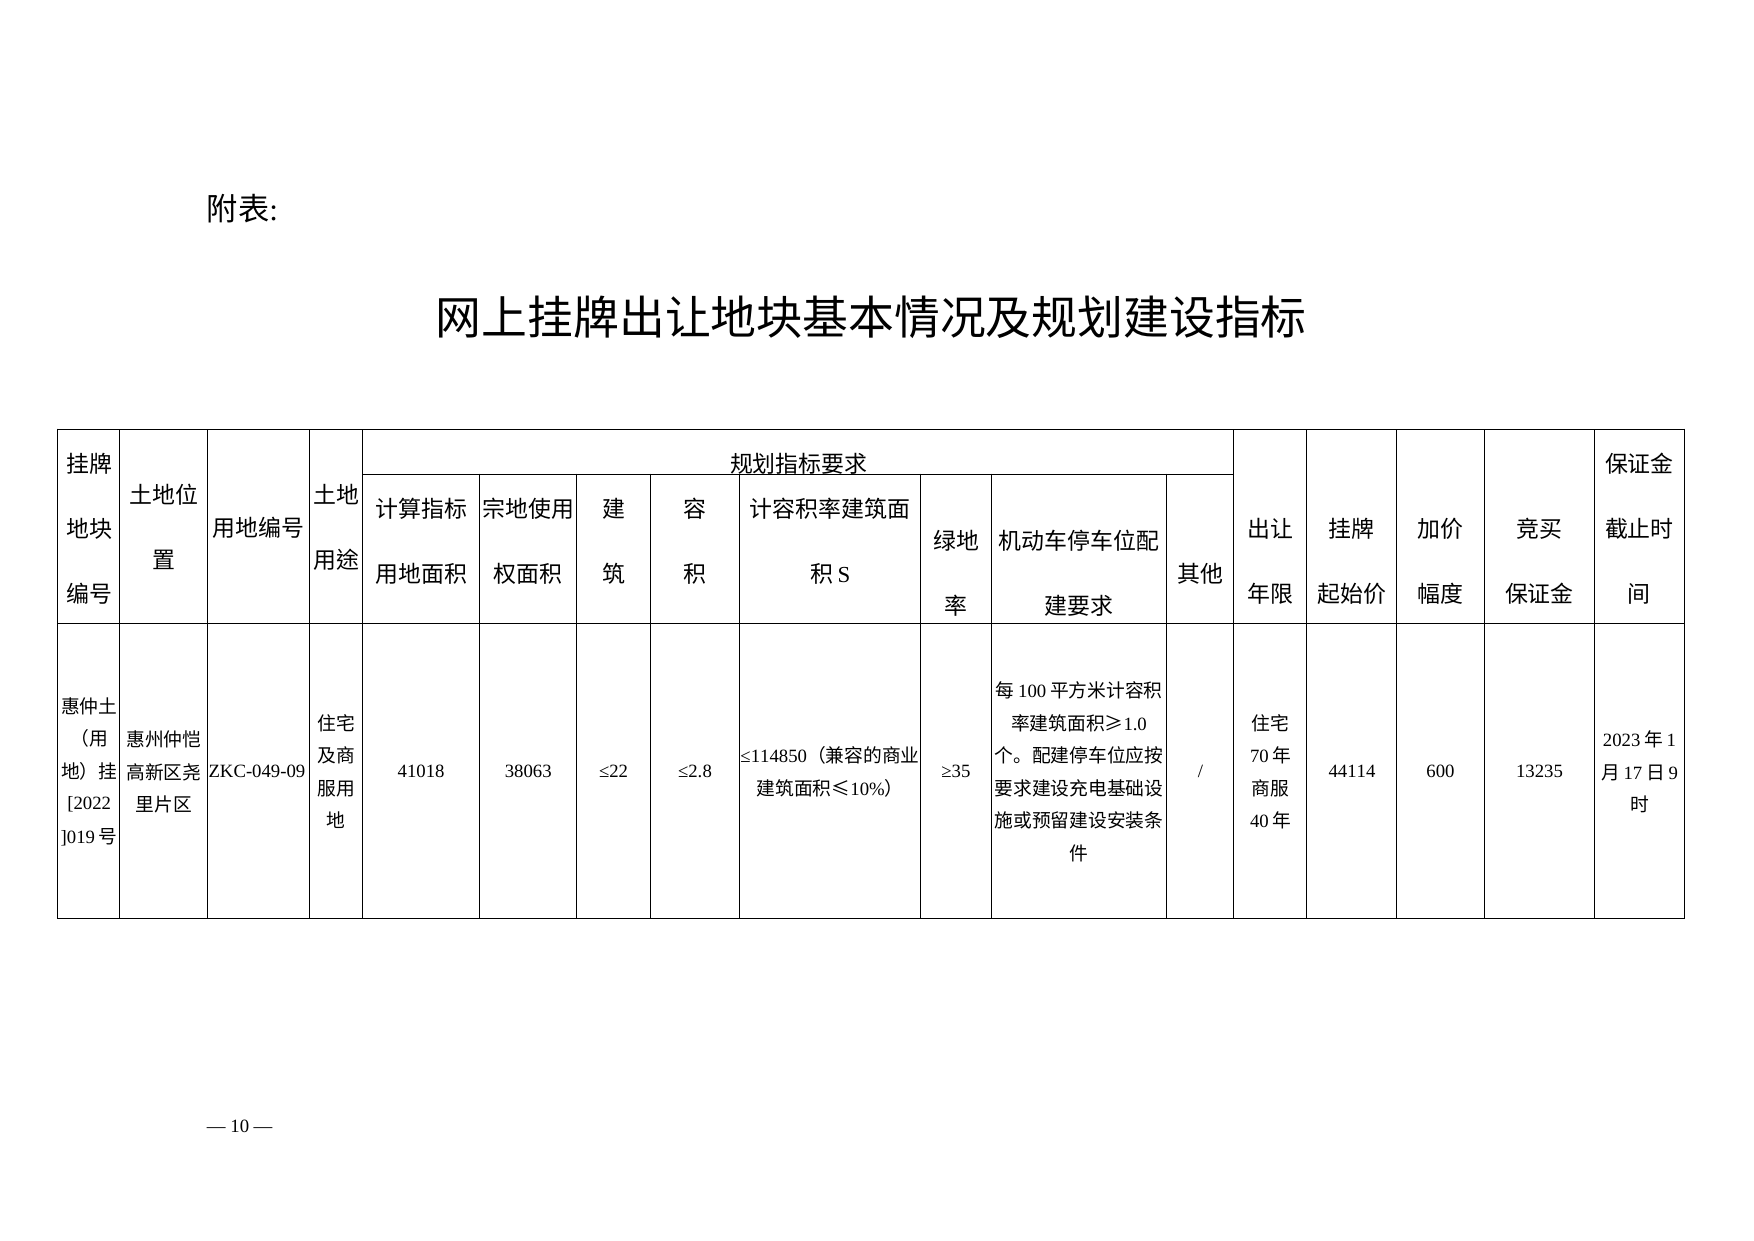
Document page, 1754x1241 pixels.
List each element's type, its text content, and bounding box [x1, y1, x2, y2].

table_cell 44114 [1307, 624, 1396, 918]
table_header 挂牌地块编号 [58, 430, 119, 623]
text 附表: [207, 174, 1535, 239]
table_cell 机动车停车位配建要求 [992, 475, 1166, 623]
table_cell ≤2.8 [651, 624, 739, 918]
text 网上挂牌出让地块基本情况及规划建设指标 [207, 266, 1535, 363]
table_cell / [1167, 624, 1233, 918]
table_cell 其他 [1167, 475, 1233, 623]
table_cell 建 筑 密 度 （%） [577, 475, 650, 623]
table_cell ZKC-049-09 [208, 624, 309, 918]
table_cell ≤22 [577, 624, 650, 918]
table_cell 容 积 率 R [651, 475, 739, 623]
table_cell 惠仲土（用地）挂[2022]019号 [58, 624, 119, 918]
table_cell ≥35 [921, 624, 991, 918]
table_cell 住宅 70年 商服 40年 [1234, 624, 1306, 918]
table_cell 600 [1397, 624, 1484, 918]
table_cell 计容积率建筑面积S （㎡） [740, 475, 920, 623]
table_header 保证金截止时间 [1595, 430, 1684, 623]
table_cell 惠州仲恺高新区尧里片区 [120, 624, 207, 918]
table_header 挂牌 起始价（万元） [1307, 430, 1396, 623]
table_cell 41018 [363, 624, 479, 918]
table_header 土地位置 [120, 430, 207, 623]
table_cell 38063 [480, 624, 576, 918]
table_cell 绿地率（%） [921, 475, 991, 623]
table_header 加价 幅度 （万元） [1397, 430, 1484, 623]
table_cell 13235 [1485, 624, 1594, 918]
table_header 竞买 保证金 （万元） [1485, 430, 1594, 623]
table_cell 宗地使用权面积（㎡） [480, 475, 576, 623]
table_header 用地编号 [208, 430, 309, 623]
table_header 规划指标要求 [363, 430, 1233, 473]
table_cell 每100平方米计容积率建筑面积≥1.0个。配建停车位应按要求建设充电基础设施或预留建设安装条件 [992, 624, 1166, 918]
table_cell 2023年1月17日9时 [1595, 624, 1684, 918]
table_header 土地用途 [310, 430, 362, 623]
table_header 出让 年限（年） [1234, 430, 1306, 623]
table_cell 住宅及商服用地 [310, 624, 362, 918]
table_cell 计算指标用地面积（㎡） [363, 475, 479, 623]
table_cell ≤114850（兼容的商业建筑面积≤10%） [740, 624, 920, 918]
